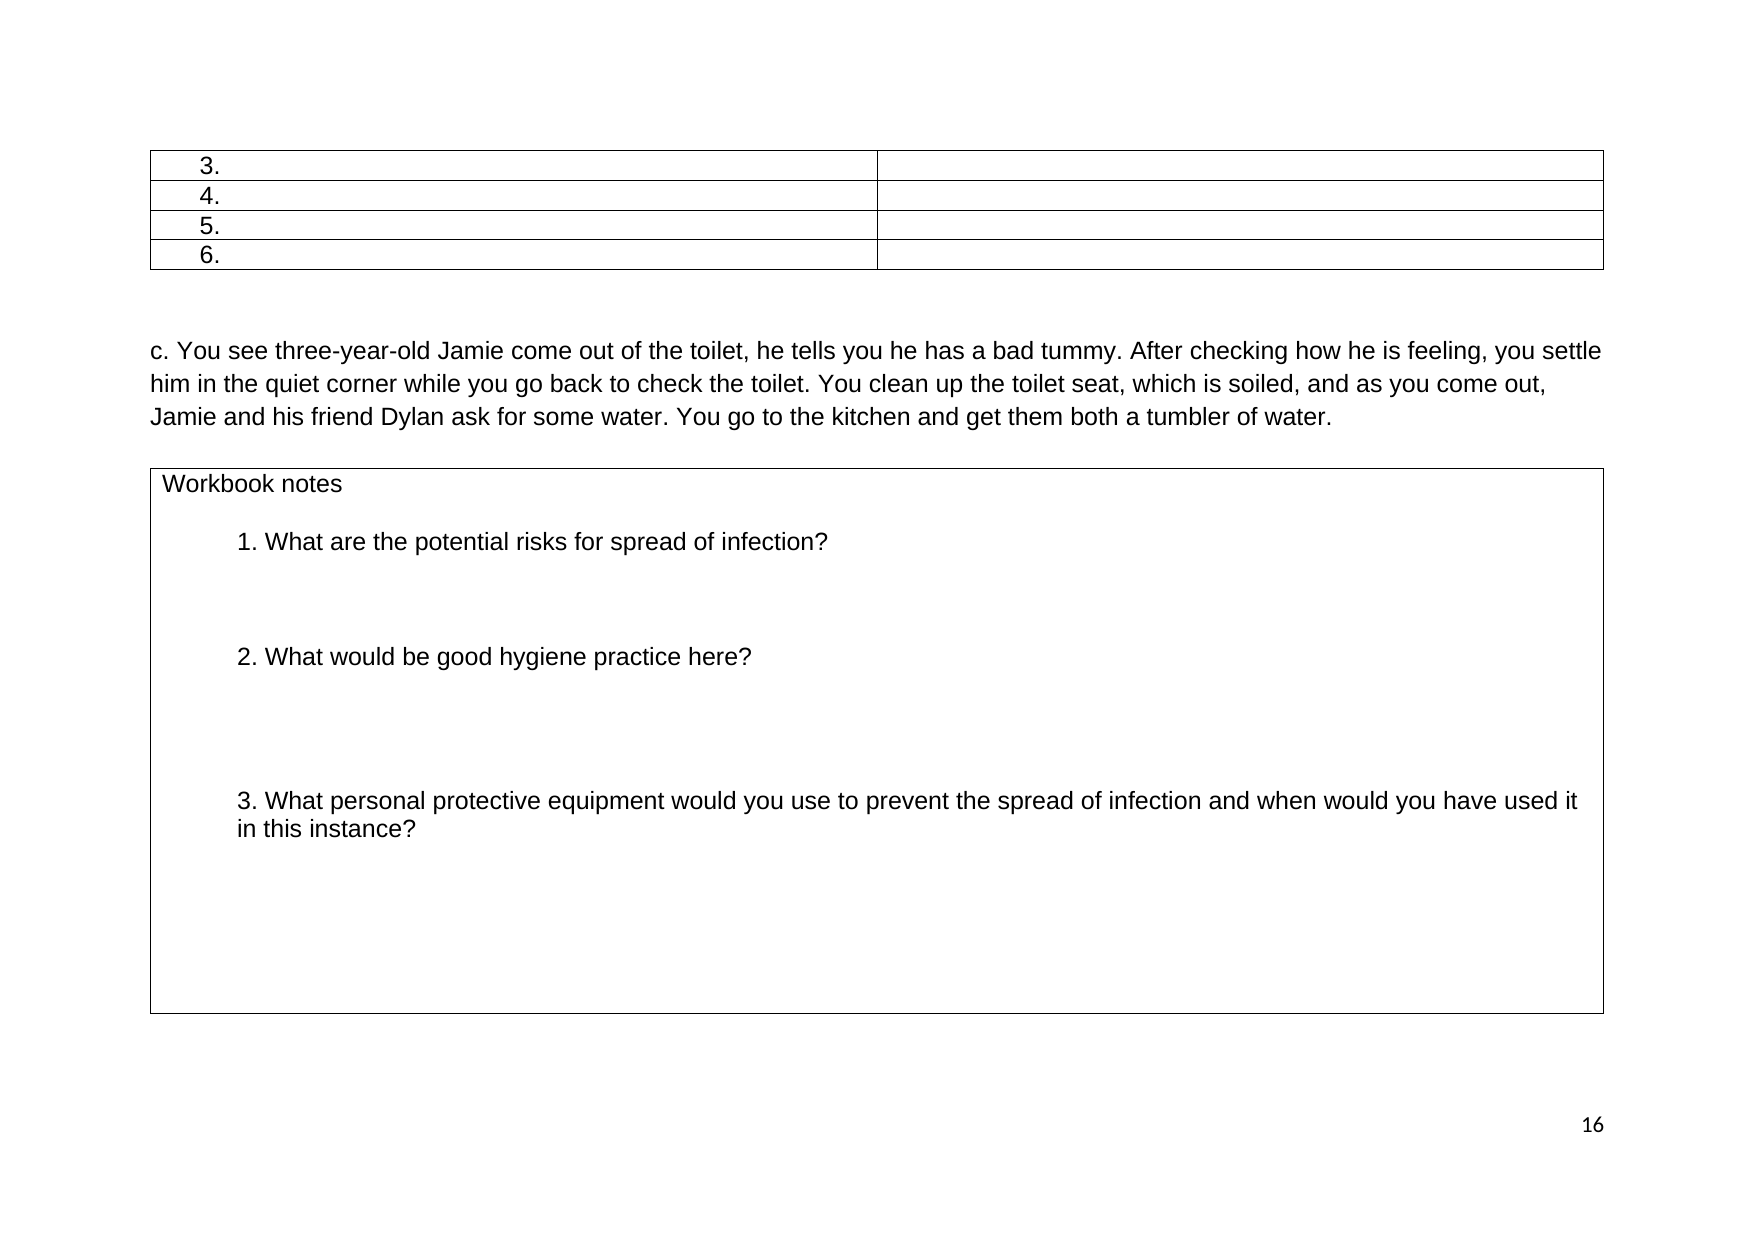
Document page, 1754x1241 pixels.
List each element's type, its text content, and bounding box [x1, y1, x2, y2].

table_cell [151, 181, 877, 209]
table_cell [151, 211, 877, 239]
table_header Workbook notes 1. What are the potential risks for spread of infection? 2. What would be good hygiene practice here? 3. What personal protective equipment would you use to prevent the spread of infection and when would you have used it in this instance? [151, 469, 1603, 1013]
table_cell [151, 151, 877, 180]
table_cell [151, 240, 877, 269]
table_cell [878, 211, 1603, 239]
table_cell [878, 240, 1603, 269]
text c. You see three-year-old Jamie come out of the toilet, he tells you he has a bad tummy. After checking how he is feeling, you settle him in the quiet corner while you go back to check the toilet. You clean up the toilet seat, which is soiled, and as you come out, Jamie and his friend Dylan ask for some water. You go to the kitchen and get them both a tumbler of water. [150, 336, 1604, 431]
table_cell [878, 151, 1603, 180]
table_cell [878, 181, 1603, 209]
